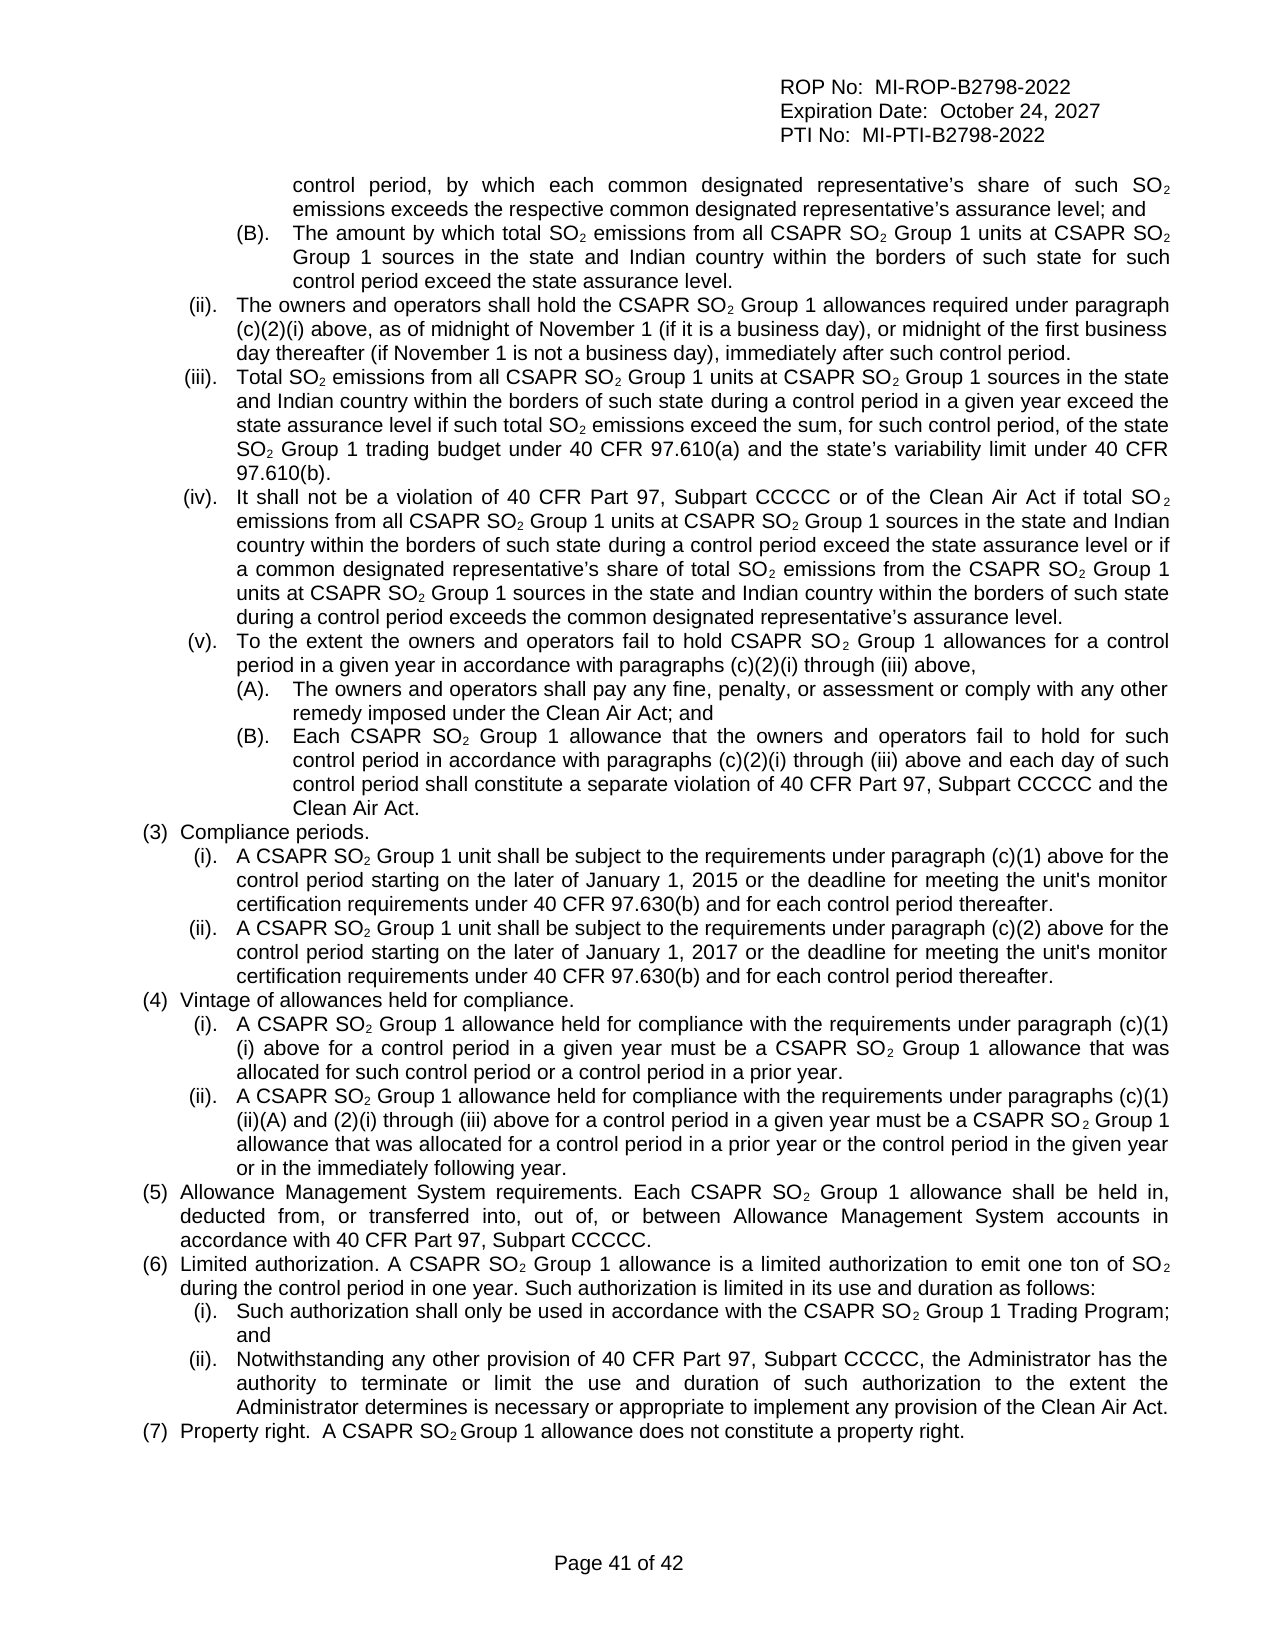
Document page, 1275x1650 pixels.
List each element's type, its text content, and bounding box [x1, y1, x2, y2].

list To the extent the owners and operators fail to hold CSAPR SO2 Group 1 allowances for a control period in a given year in accordance with paragraphs (c)(2)(i) through (iii) above, [217, 628, 1170, 676]
list Property right. A CSAPR SO2 Group 1 allowance does not constitute a property right. [142, 1419, 1170, 1443]
list The amount by which total SO2 emissions from all CSAPR SO2 Group 1 units at CSAPR SO2 Group 1 sources in the state and Indian country within the borders of such state for such control period exceed the state assurance level. [236, 221, 1170, 293]
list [236, 173, 1170, 221]
list Each CSAPR SO2 Group 1 allowance that the owners and operators fail to hold for such control period in accordance with paragraphs (c)(2)(i) through (iii) above and each day of such control period shall constitute a separate violation of 40 CFR Part 97, Subpart CCCCC and the Clean Air Act. [236, 724, 1170, 820]
list It shall not be a violation of 40 CFR Part 97, Subpart CCCCC or of the Clean Air Act if total SO2 emissions from all CSAPR SO2 Group 1 units at CSAPR SO2 Group 1 sources in the state and Indian country within the borders of such state during a control period exceed the state assurance level or if a common designated representative’s share of total SO2 emissions from the CSAPR SO2 Group 1 units at CSAPR SO2 Group 1 sources in the state and Indian country within the borders of such state during a control period exceeds the common designated representative’s assurance level. [217, 485, 1170, 628]
list Vintage of allowances held for compliance. [142, 988, 1170, 1012]
list The owners and operators shall pay any fine, penalty, or assessment or comply with any other remedy imposed under the Clean Air Act; and [236, 676, 1170, 724]
list A CSAPR SO2 Group 1 allowance held for compliance with the requirements under paragraphs (c)(1)(ii)(A) and (2)(i) through (iii) above for a control period in a given year must be a CSAPR SO2 Group 1 allowance that was allocated for a control period in a prior year or the control period in the given year or in the immediately following year. [217, 1084, 1170, 1179]
list Such authorization shall only be used in accordance with the CSAPR SO2 Group 1 Trading Program; and [217, 1299, 1170, 1347]
list Limited authorization. A CSAPR SO2 Group 1 allowance is a limited authorization to emit one ton of SO2 during the control period in one year. Such authorization is limited in its use and duration as follows: [142, 1251, 1170, 1299]
list Notwithstanding any other provision of 40 CFR Part 97, Subpart CCCCC, the Administrator has the authority to terminate or limit the use and duration of such authorization to the extent the Administrator determines is necessary or appropriate to implement any provision of the Clean Air Act. [217, 1347, 1170, 1419]
list Total SO2 emissions from all CSAPR SO2 Group 1 units at CSAPR SO2 Group 1 sources in the state and Indian country within the borders of such state during a control period in a given year exceed the state assurance level if such total SO2 emissions exceed the sum, for such control period, of the state SO2 Group 1 trading budget under 40 CFR 97.610(a) and the state’s variability limit under 40 CFR 97.610(b). [217, 365, 1170, 485]
list A CSAPR SO2 Group 1 unit shall be subject to the requirements under paragraph (c)(2) above for the control period starting on the later of January 1, 2017 or the deadline for meeting the unit's monitor certification requirements under 40 CFR 97.630(b) and for each control period thereafter. [217, 916, 1170, 988]
list The owners and operators shall hold the CSAPR SO2 Group 1 allowances required under paragraph (c)(2)(i) above, as of midnight of November 1 (if it is a business day), or midnight of the first business day thereafter (if November 1 is not a business day), immediately after such control period. [217, 293, 1170, 365]
list A CSAPR SO2 Group 1 unit shall be subject to the requirements under paragraph (c)(1) above for the control period starting on the later of January 1, 2015 or the deadline for meeting the unit's monitor certification requirements under 40 CFR 97.630(b) and for each control period thereafter. [217, 844, 1170, 916]
list Compliance periods. [142, 820, 1170, 844]
list Allowance Management System requirements. Each CSAPR SO2 Group 1 allowance shall be held in, deducted from, or transferred into, out of, or between Allowance Management System accounts in accordance with 40 CFR Part 97, Subpart CCCCC. [142, 1179, 1170, 1251]
list A CSAPR SO2 Group 1 allowance held for compliance with the requirements under paragraph (c)(1)(i) above for a control period in a given year must be a CSAPR SO2 Group 1 allowance that was allocated for such control period or a control period in a prior year. [217, 1012, 1170, 1084]
